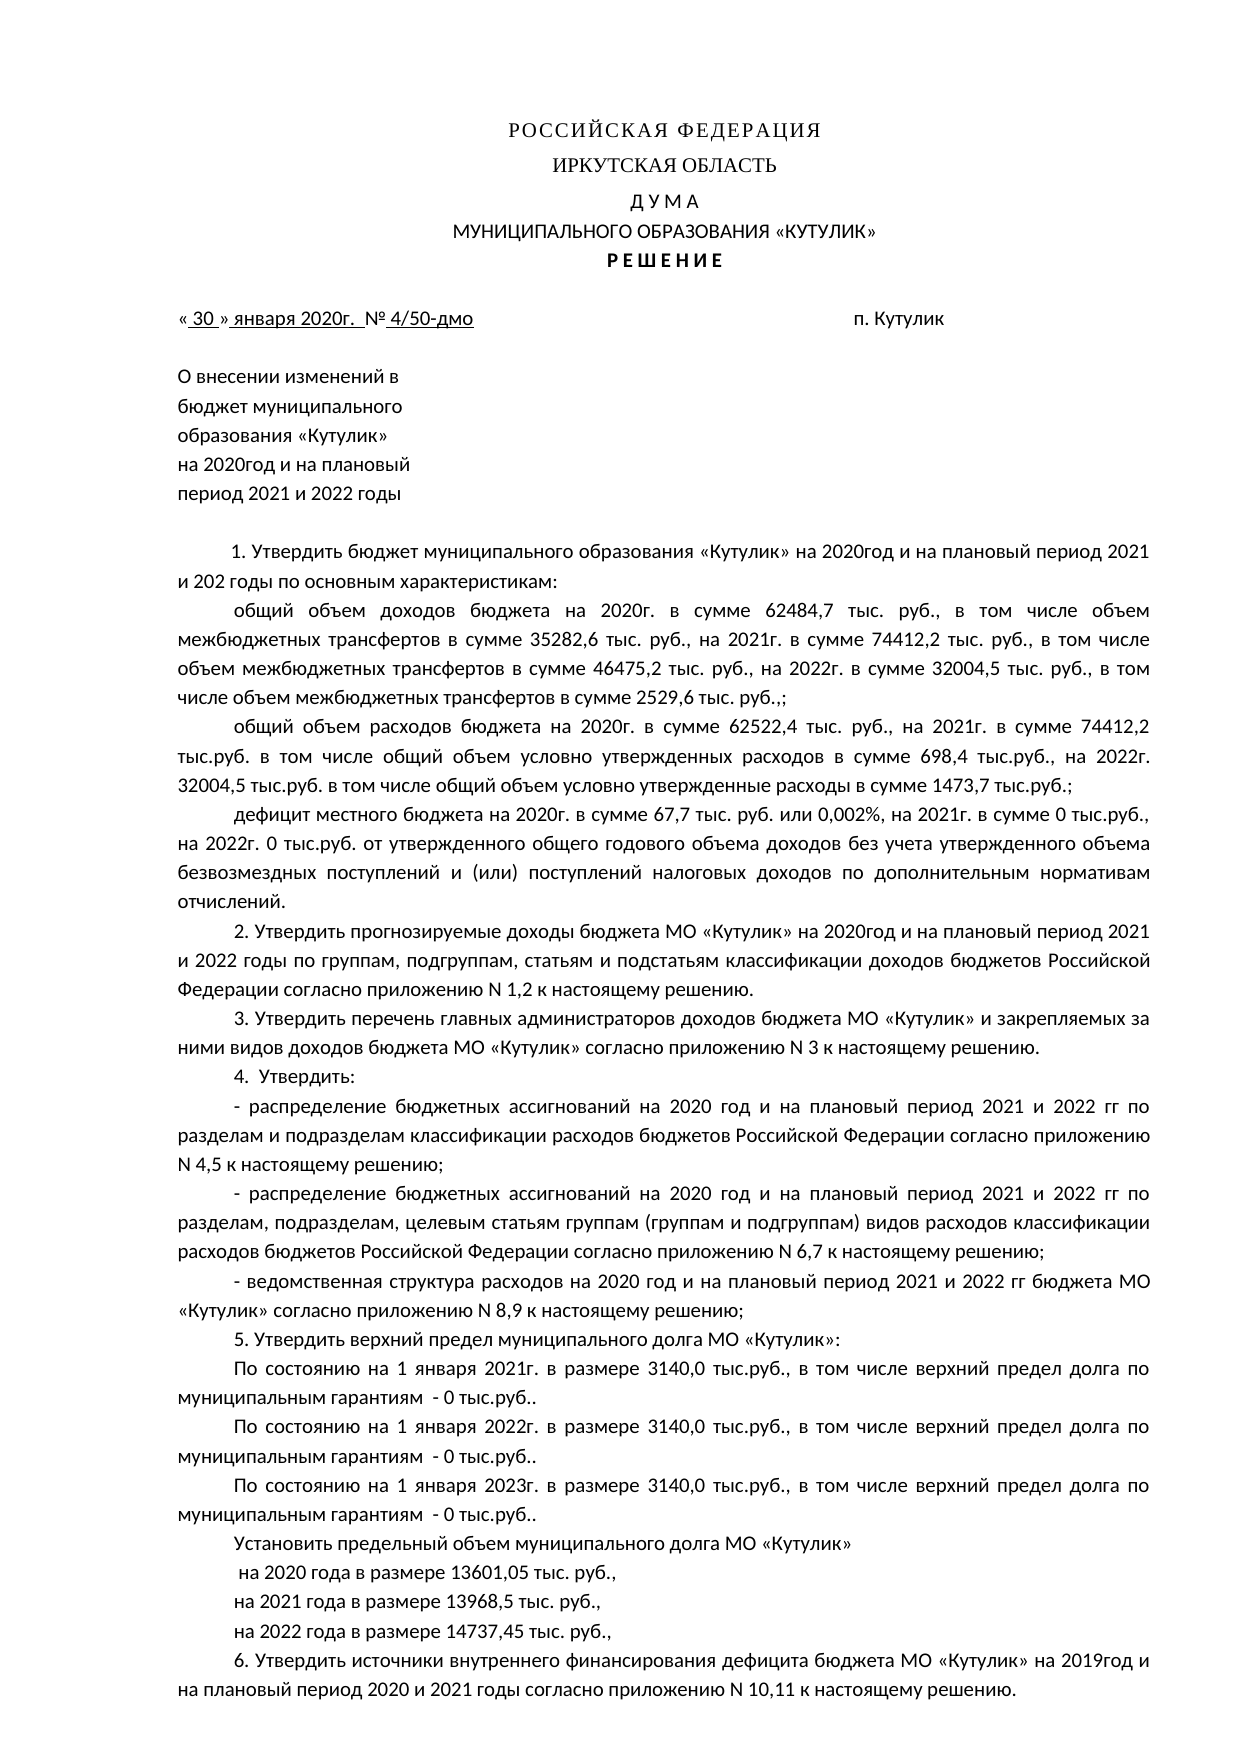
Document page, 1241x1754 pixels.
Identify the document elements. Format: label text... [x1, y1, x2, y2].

text Установить предельный объем муниципального долга МО «Кутулик» [177, 1530, 1152, 1556]
text - распределение бюджетных ассигнований на 2020 год и на плановый период 2021 и 2022 гг по разделам и подразделам классификации расходов бюджетов Российской Федерации согласно приложению N 4,5 к настоящему решению; [177, 1093, 1152, 1177]
text дефицит местного бюджета на 2020г. в сумме 67,7 тыс. руб. или 0,002%, на 2021г. в сумме 0 тыс.руб., на 2022г. 0 тыс.руб. от утвержденного общего годового объема доходов без учета утвержденного объема безвозмездных поступлений и (или) поступлений налоговых доходов по дополнительным нормативам отчислений. [177, 801, 1152, 914]
text - ведомственная структура расходов на 2020 год и на плановый период 2021 и 2022 гг бюджета МО «Кутулик» согласно приложению N 8,9 к настоящему решению; [177, 1268, 1152, 1322]
text По состоянию на 1 января 2022г. в размере 3140,0 тыс.руб., в том числе верхний предел долга по муниципальным гарантиям - 0 тыс.руб.. [177, 1414, 1152, 1468]
text По состоянию на 1 января 2021г. в размере 3140,0 тыс.руб., в том числе верхний предел долга по муниципальным гарантиям - 0 тыс.руб.. [177, 1355, 1152, 1410]
text 1. Утвердить бюджет муниципального образования «Кутулик» на 2020год и на плановый период 2021 и 202 годы по основным характеристикам: [177, 539, 1152, 593]
text общий объем расходов бюджета на 2020г. в сумме 62522,4 тыс. руб., на 2021г. в сумме 74412,2 тыс.руб. в том числе общий объем условно утвержденных расходов в сумме 698,4 тыс.руб., на 2022г. 32004,5 тыс.руб. в том числе общий объем условно утвержденные расходы в сумме 1473,7 тыс.руб.; [177, 714, 1152, 797]
text на 2022 года в размере 14737,45 тыс. руб., [177, 1618, 1152, 1643]
text Р Е Ш Е Н И Е [177, 247, 1152, 272]
text МУНИЦИПАЛЬНОГО ОБРАЗОВАНИЯ «КУТУЛИК» [177, 218, 1152, 243]
text на 2020год и на плановый [177, 451, 1152, 477]
text 4. Утвердить: [177, 1064, 1152, 1089]
subtitle ИРКУТСКАЯ ОБЛАСТЬ [177, 153, 1152, 177]
text По состоянию на 1 января 2023г. в размере 3140,0 тыс.руб., в том числе верхний предел долга по муниципальным гарантиям - 0 тыс.руб.. [177, 1472, 1152, 1527]
text 5. Утвердить верхний предел муниципального долга МО «Кутулик»: [177, 1326, 1152, 1352]
text « 30 » января 2020г. № 4/50-дмо п. Кутулик [177, 305, 1152, 331]
text на 2020 года в размере 13601,05 тыс. руб., [177, 1559, 1152, 1585]
text - распределение бюджетных ассигнований на 2020 год и на плановый период 2021 и 2022 гг по разделам, подразделам, целевым статьям группам (группам и подгруппам) видов расходов классификации расходов бюджетов Российской Федерации согласно приложению N 6,7 к настоящему решению; [177, 1180, 1152, 1264]
text Д У М А [177, 189, 1152, 214]
text на 2021 года в размере 13968,5 тыс. руб., [177, 1589, 1152, 1614]
text образования «Кутулик» [177, 422, 1152, 447]
text РОССИЙСКАЯ ФЕДЕРАЦИЯ [177, 118, 1152, 142]
text общий объем доходов бюджета на 2020г. в сумме 62484,7 тыс. руб., в том числе объем межбюджетных трансфертов в сумме 35282,6 тыс. руб., на 2021г. в сумме 74412,2 тыс. руб., в том числе объем межбюджетных трансфертов в сумме 46475,2 тыс. руб., на 2022г. в сумме 32004,5 тыс. руб., в том числе объем межбюджетных трансфертов в сумме 2529,6 тыс. руб.,; [177, 597, 1152, 710]
text 2. Утвердить прогнозируемые доходы бюджета МО «Кутулик» на 2020год и на плановый период 2021 и 2022 годы по группам, подгруппам, статьям и подстатьям классификации доходов бюджетов Российской Федерации согласно приложению N 1,2 к настоящему решению. [177, 918, 1152, 1002]
text период 2021 и 2022 годы [177, 480, 1152, 506]
text бюджет муниципального [177, 393, 1152, 418]
text 3. Утвердить перечень главных администраторов доходов бюджета МО «Кутулик» и закрепляемых за ними видов доходов бюджета МО «Кутулик» согласно приложению N 3 к настоящему решению. [177, 1005, 1152, 1060]
text 6. Утвердить источники внутреннего финансирования дефицита бюджета МО «Кутулик» на 2019год и на плановый период 2020 и 2021 годы согласно приложению N 10,11 к настоящему решению. [177, 1647, 1152, 1702]
text О внесении изменений в [177, 364, 1152, 389]
